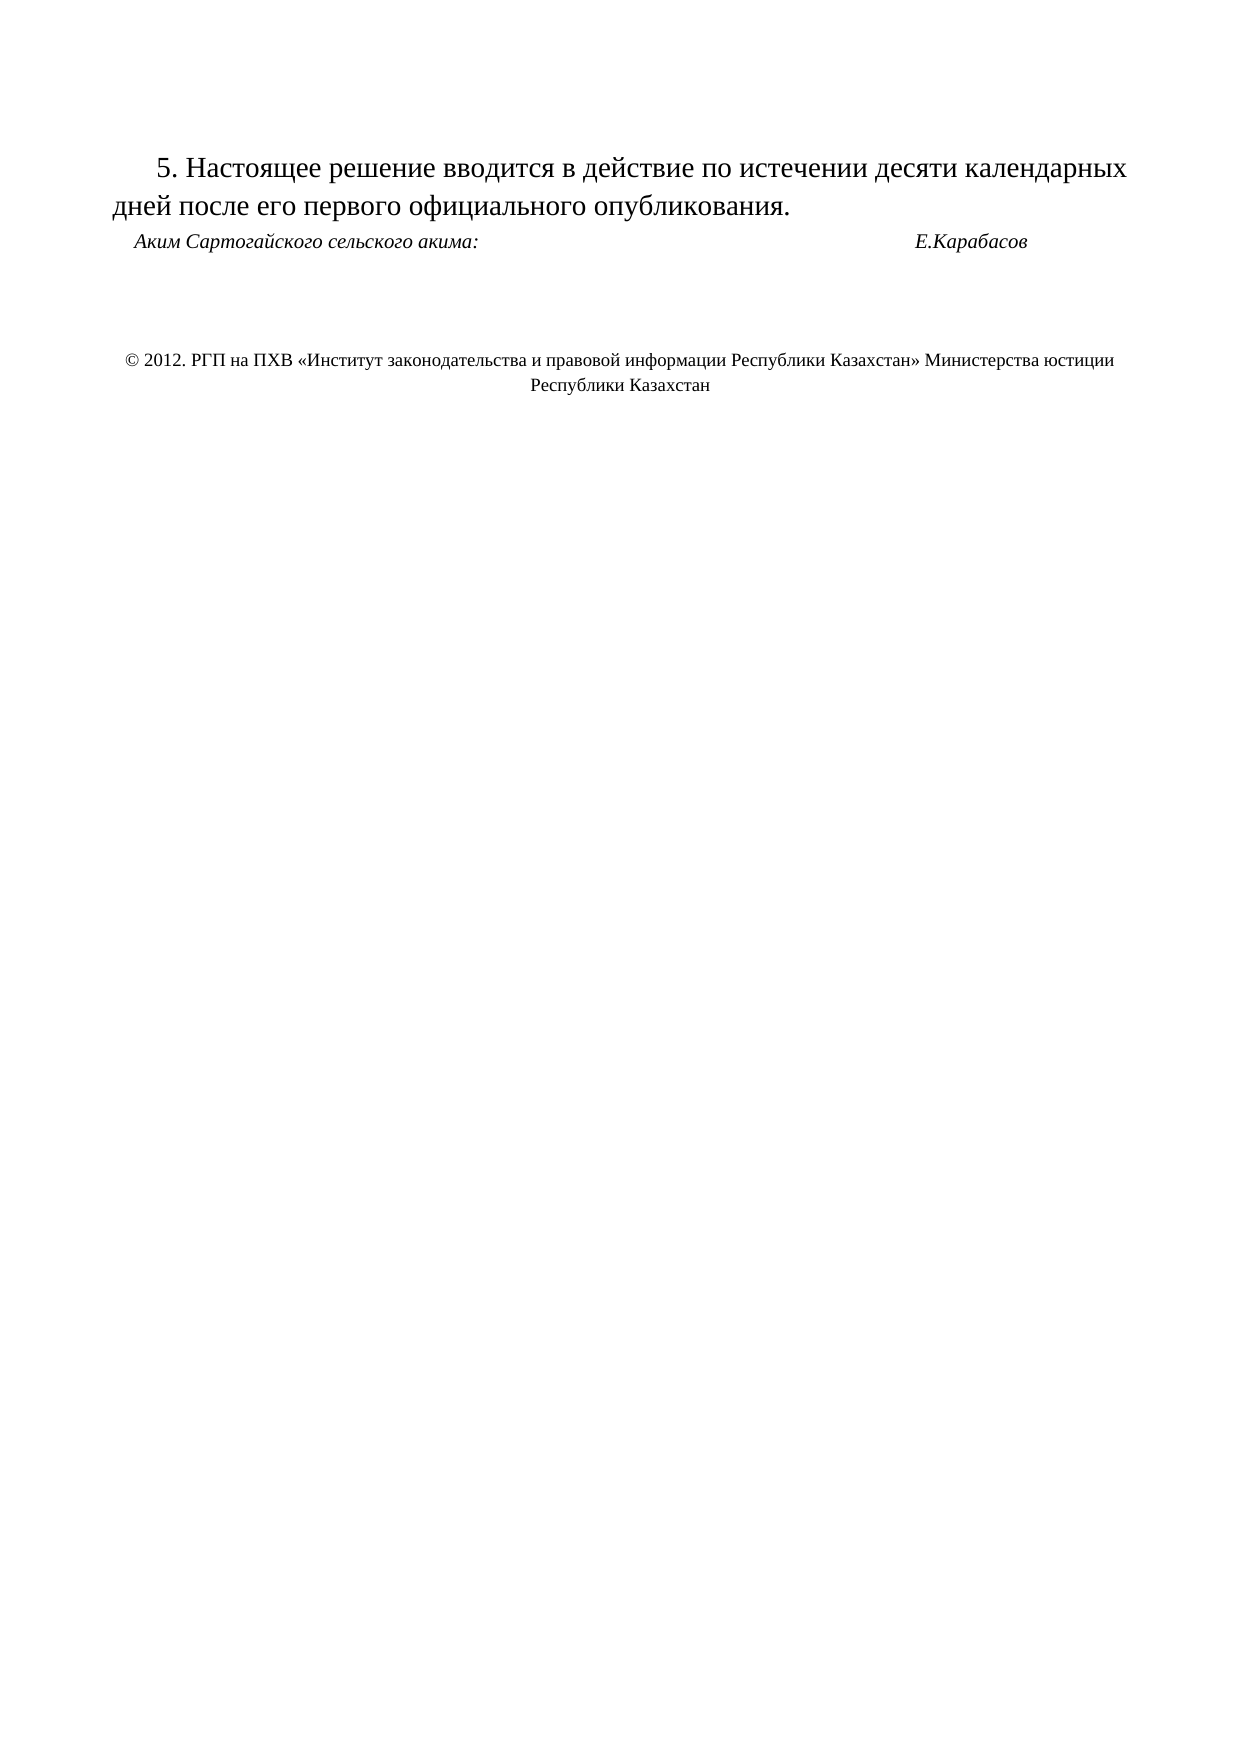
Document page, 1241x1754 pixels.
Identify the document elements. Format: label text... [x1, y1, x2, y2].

text © 2012. РГП на ПХВ «Институт законодательства и правовой информации Республики Казахстан» Министерства юстиции Республики Казахстан [112, 349, 1128, 395]
table_header Е.Карабасов [913, 227, 1240, 258]
table_header Аким Сартогайского сельского акима: [101, 227, 913, 258]
text 5. Настоящее решение вводится в действие по истечении десяти календарных дней после его первого официального опубликования. [112, 150, 1128, 222]
